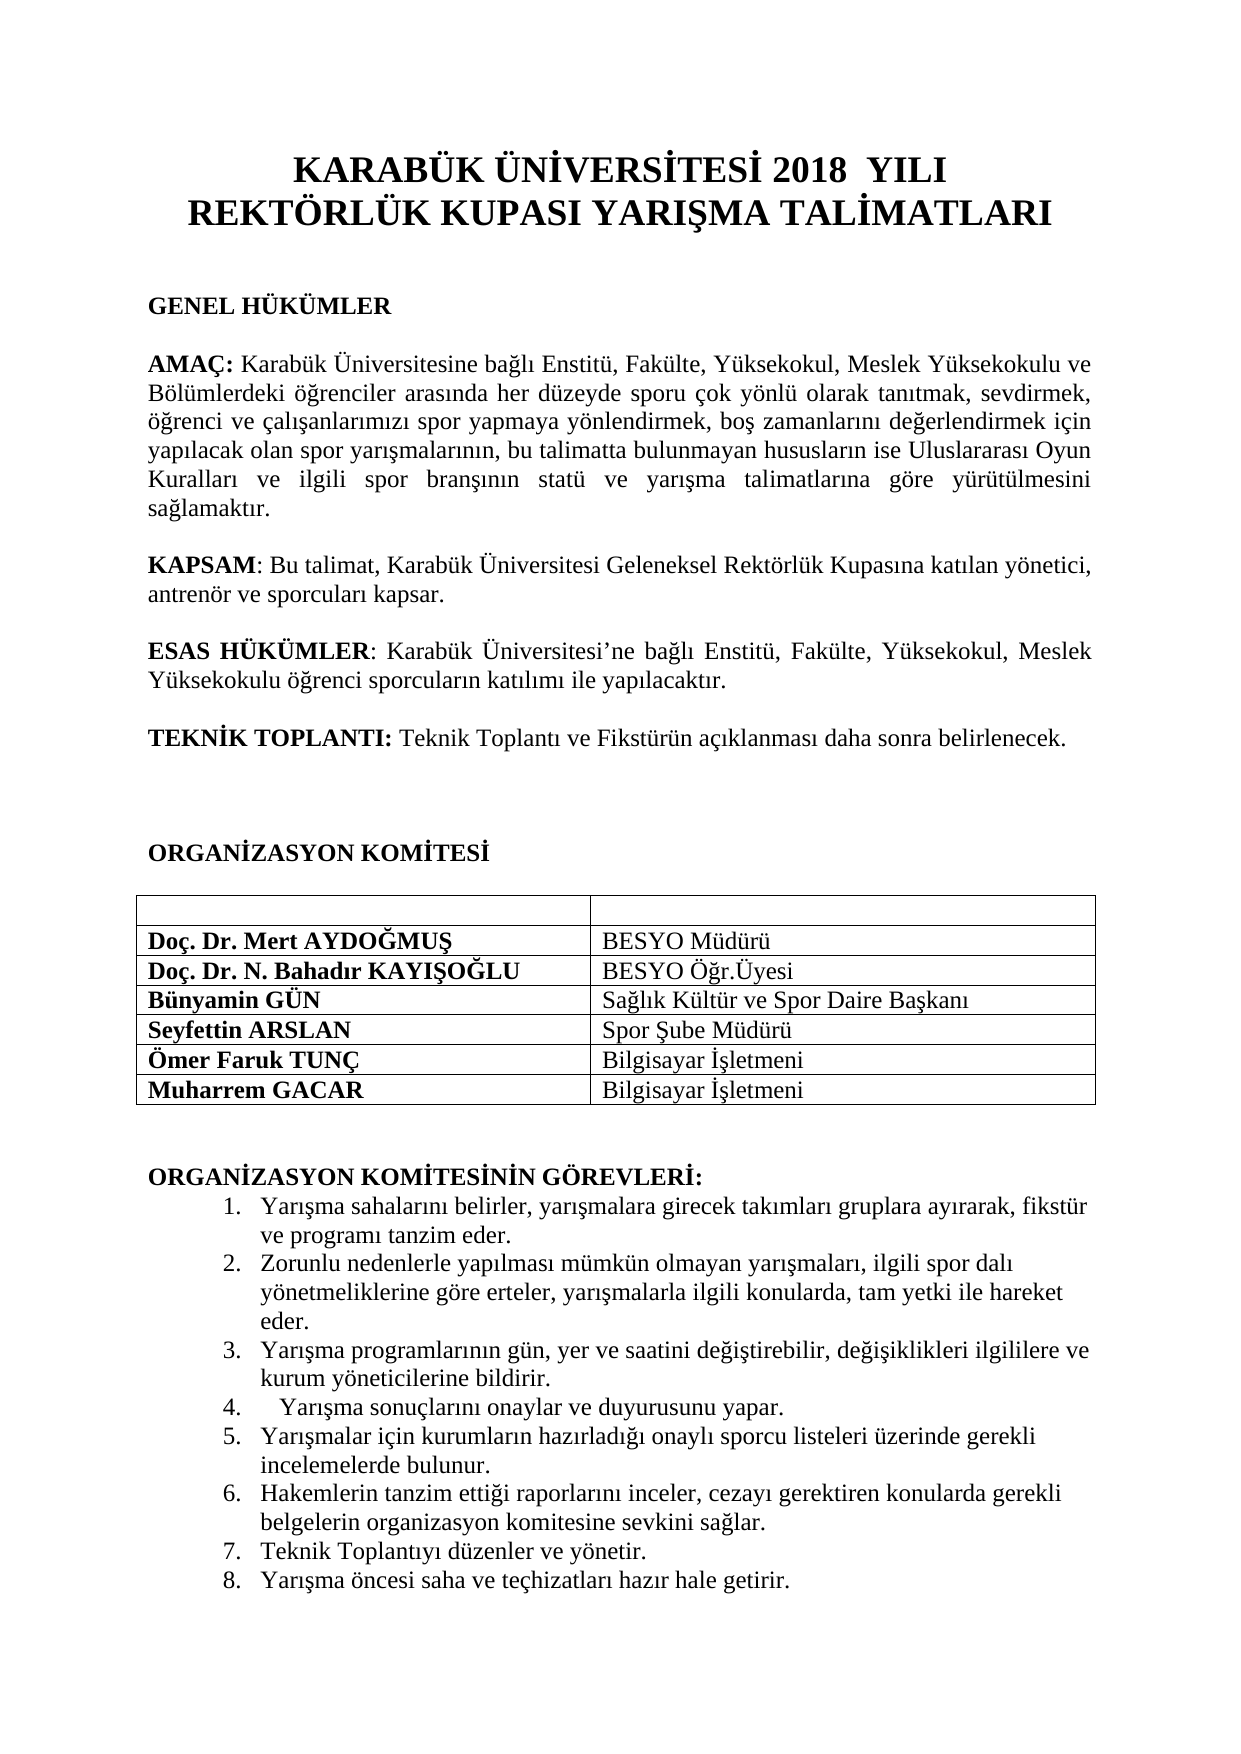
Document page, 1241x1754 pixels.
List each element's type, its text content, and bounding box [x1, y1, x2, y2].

text ESAS HÜKÜMLER: Karabük Üniversitesi’ne bağlı Enstitü, Fakülte, Yüksekokul, Meslek Yüksekokulu öğrenci sporcuların katılımı ile yapılacaktır. [148, 636, 1093, 694]
list Hakemlerin tanzim ettiği raporlarını inceler, cezayı gerektiren konularda gerekli belgelerin organizasyon komitesine sevkini sağlar. [223, 1478, 1093, 1536]
list Teknik Toplantıyı düzenler ve yönetir. [223, 1536, 1093, 1565]
list Yarışmalar için kurumların hazırladığı onaylı sporcu listeleri üzerinde gerekli incelemelerde bulunur. [223, 1421, 1093, 1478]
text GENEL HÜKÜMLER [148, 291, 1093, 320]
table_cell Bilgisayar İşletmeni [591, 1045, 1095, 1074]
list Yarışma sonuçlarını onaylar ve duyurusunu yapar. [223, 1392, 1093, 1421]
table_cell Doç. Dr. N. Bahadır KAYIŞOĞLU [137, 956, 590, 984]
list Zorunlu nedenlerle yapılması mümkün olmayan yarışmaları, ilgili spor dalı yönetmeliklerine göre erteler, yarışmalarla ilgili konularda, tam yetki ile hareket eder. [223, 1248, 1093, 1335]
table_header [591, 896, 1095, 925]
table_cell Ömer Faruk TUNÇ [137, 1045, 590, 1074]
table_cell Sağlık Kültür ve Spor Daire Başkanı [591, 986, 1095, 1014]
table_cell Doç. Dr. Mert AYDOĞMUŞ [137, 926, 590, 955]
text ORGANİZASYON KOMİTESİ [148, 838, 1093, 866]
table_cell Muharrem GACAR [137, 1075, 590, 1104]
list Yarışma sahalarını belirler, yarışmalara girecek takımları gruplara ayırarak, fikstür ve programı tanzim eder. [223, 1191, 1093, 1248]
table_cell BESYO Müdürü [591, 926, 1095, 955]
text AMAÇ: Karabük Üniversitesine bağlı Enstitü, Fakülte, Yüksekokul, Meslek Yüksekokulu ve Bölümlerdeki öğrenciler arasında her düzeyde sporu çok yönlü olarak tanıtmak, sevdirmek, öğrenci ve çalışanlarımızı spor yapmaya yönlendirmek, boş zamanlarını değerlendirmek için yapılacak olan spor yarışmalarının, bu talimatta bulunmayan hususların ise Uluslararası Oyun Kuralları ve ilgili spor branşının statü ve yarışma talimatlarına göre yürütülmesini sağlamaktır. [148, 349, 1093, 521]
text TEKNİK TOPLANTI: Teknik Toplantı ve Fikstürün açıklanması daha sonra belirlenecek. [148, 723, 1093, 751]
text REKTÖRLÜK KUPASI YARIŞMA TALİMATLARI [148, 191, 1093, 234]
table_cell BESYO Öğr.Üyesi [591, 956, 1095, 984]
table_cell Seyfettin ARSLAN [137, 1015, 590, 1044]
table_cell Bilgisayar İşletmeni [591, 1075, 1095, 1104]
text KAPSAM: Bu talimat, Karabük Üniversitesi Geleneksel Rektörlük Kupasına katılan yönetici, antrenör ve sporcuları kapsar. [148, 550, 1093, 608]
table_cell Spor Şube Müdürü [591, 1015, 1095, 1044]
list Yarışma programlarının gün, yer ve saatini değiştirebilir, değişiklikleri ilgililere ve kurum yöneticilerine bildirir. [223, 1335, 1093, 1392]
list Yarışma öncesi saha ve teçhizatları hazır hale getirir. [223, 1565, 1093, 1593]
text KARABÜK ÜNİVERSİTESİ 2018 YILI [148, 148, 1093, 191]
text ORGANİZASYON KOMİTESİNİN GÖREVLERİ: [148, 1162, 1093, 1191]
table_cell Bünyamin GÜN [137, 986, 590, 1014]
table_header [137, 896, 590, 925]
